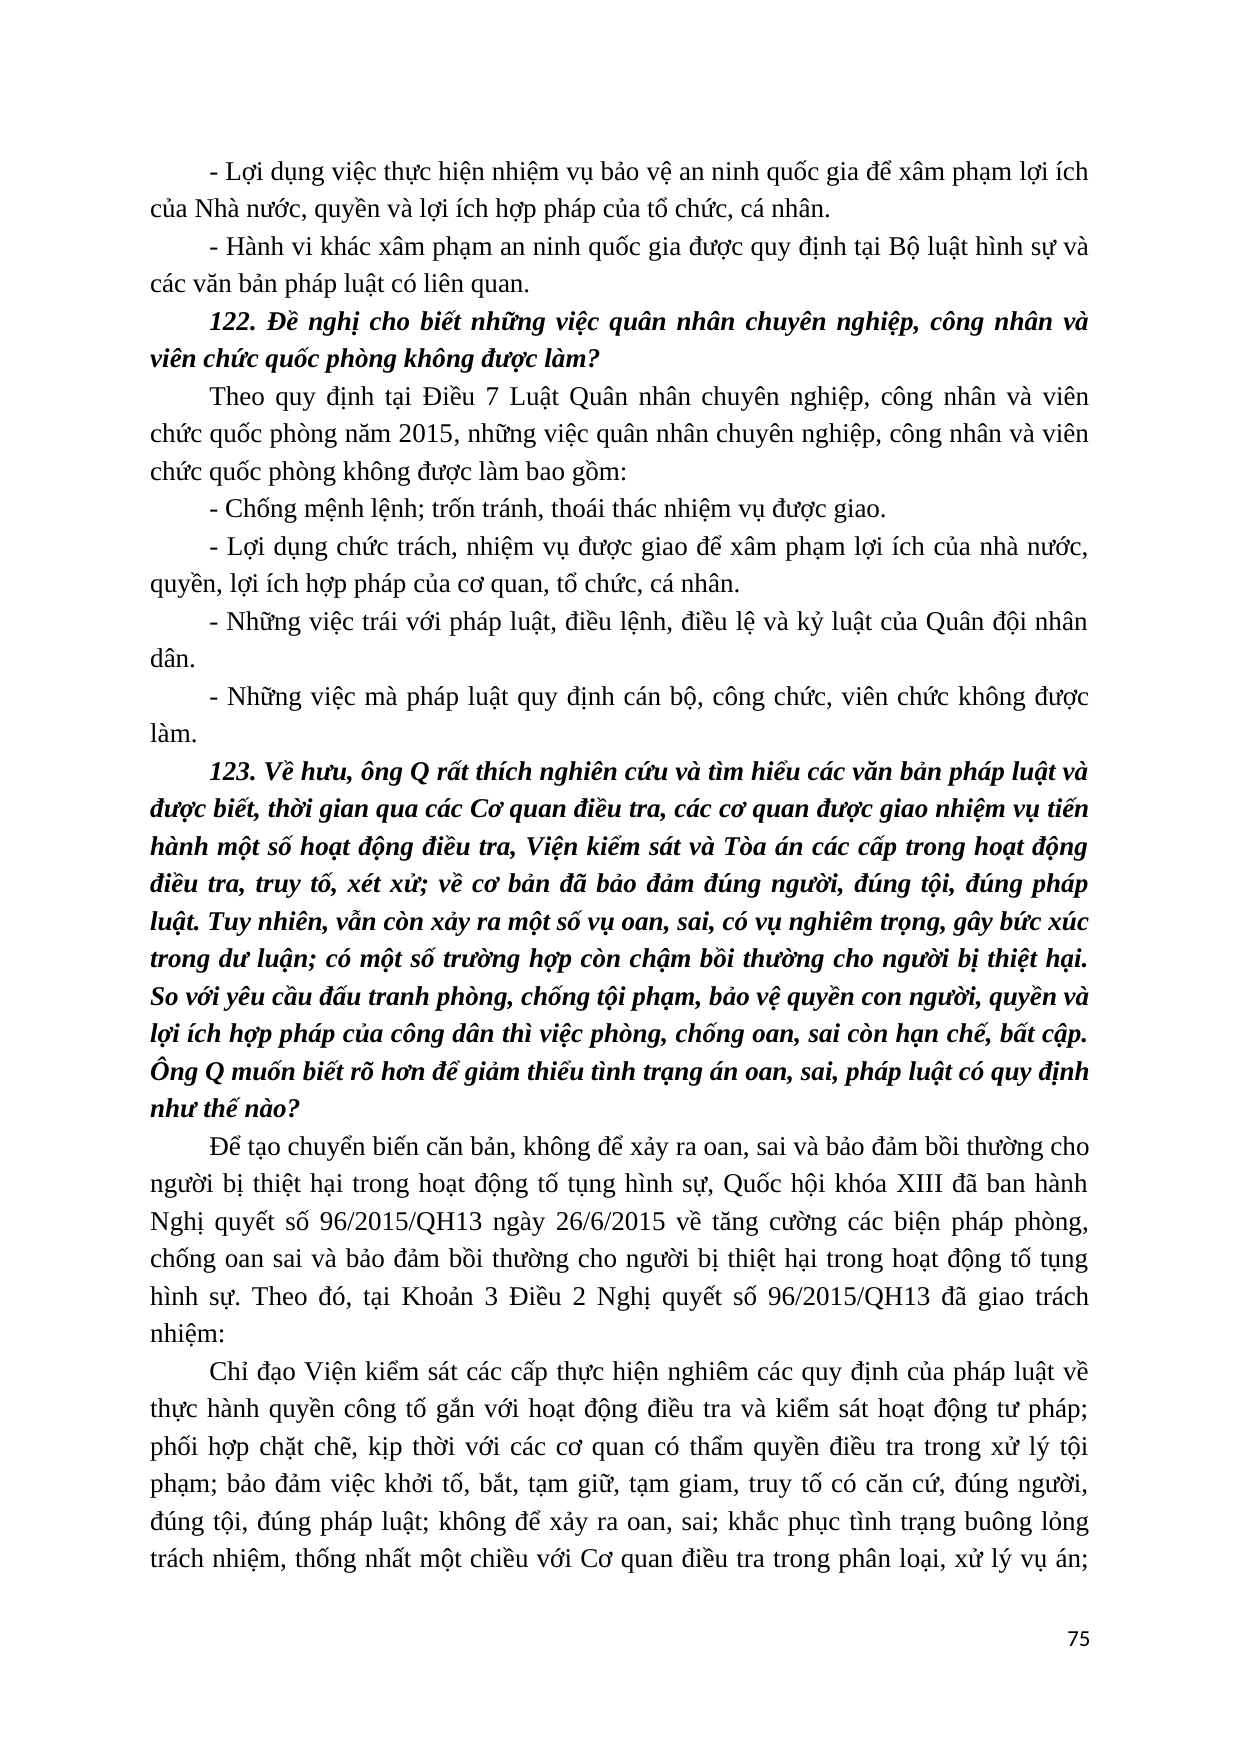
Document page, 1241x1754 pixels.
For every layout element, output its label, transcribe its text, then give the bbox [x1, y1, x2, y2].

text 123. Về hưu, ông Q rất thích nghiên cứu và tìm hiểu các văn bản pháp luật và được biết, thời gian qua các Cơ quan điều tra, các cơ quan được giao nhiệm vụ tiến hành một số hoạt động điều tra, Viện kiểm sát và Tòa án các cấp trong hoạt động điều tra, truy tố, xét xử; về cơ bản đã bảo đảm đúng người, đúng tội, đúng pháp luật. Tuy nhiên, vẫn còn xảy ra một số vụ oan, sai, có vụ nghiêm trọng, gây bức xúc trong dư luận; có một số trường hợp còn chậm bồi thường cho người bị thiệt hại. So với yêu cầu đấu tranh phòng, chống tội phạm, bảo vệ quyền con người, quyền và lợi ích hợp pháp của công dân thì việc phòng, chống oan, sai còn hạn chế, bất cập. Ông Q muốn biết rõ hơn để giảm thiểu tình trạng án oan, sai, pháp luật có quy định như thế nào? [150, 750, 1090, 1125]
text - Lợi dụng chức trách, nhiệm vụ được giao để xâm phạm lợi ích của nhà nước, quyền, lợi ích hợp pháp của cơ quan, tổ chức, cá nhân. [150, 525, 1090, 600]
text Để tạo chuyển biến căn bản, không để xảy ra oan, sai và bảo đảm bồi thường cho người bị thiệt hại trong hoạt động tố tụng hình sự, Quốc hội khóa XIII đã ban hành Nghị quyết số 96/2015/QH13 ngày 26/6/2015 về tăng cường các biện pháp phòng, chống oan sai và bảo đảm bồi thường cho người bị thiệt hại trong hoạt động tố tụng hình sự. Theo đó, tại Khoản 3 Điều 2 Nghị quyết số 96/2015/QH13 đã giao trách nhiệm: [150, 1198, 1090, 1350]
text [150, 1350, 1090, 1575]
text - Lợi dụng việc thực hiện nhiệm vụ bảo vệ an ninh quốc gia để xâm phạm lợi ích của Nhà nước, quyền và lợi ích hợp pháp của tổ chức, cá nhân. [150, 150, 1090, 225]
text - Những việc mà pháp luật quy định cán bộ, công chức, viên chức không được làm. [150, 675, 1090, 750]
text - Chống mệnh lệnh; trốn tránh, thoái thác nhiệm vụ được giao. [150, 487, 1090, 525]
text Để tạo chuyển biến căn bản, không để xảy ra oan, sai và bảo đảm bồi thường cho người bị thiệt hại trong hoạt động tố tụng hình sự, Quốc hội khóa XIII đã ban hành Nghị quyết số 96/2015/QH13 ngày 26/6/2015 về tăng cường các biện pháp phòng, chống oan sai và bảo đảm bồi thường cho người bị thiệt hại trong hoạt động tố tụng hình sự. Theo đó, tại Khoản 3 Điều 2 Nghị quyết số 96/2015/QH13 đã giao trách nhiệm: [150, 1125, 1090, 1167]
text 122. Đề nghị cho biết những việc quân nhân chuyên nghiệp, công nhân và viên chức quốc phòng không được làm? [150, 300, 1090, 375]
text - Những việc trái với pháp luật, điều lệnh, điều lệ và kỷ luật của Quân đội nhân dân. [150, 600, 1090, 675]
text Theo quy định tại Điều 7 Luật Quân nhân chuyên nghiệp, công nhân và viên chức quốc phòng năm 2015, những việc quân nhân chuyên nghiệp, công nhân và viên chức quốc phòng không được làm bao gồm: [150, 375, 1090, 487]
text - Hành vi khác xâm phạm an ninh quốc gia được quy định tại Bộ luật hình sự và các văn bản pháp luật có liên quan. [150, 225, 1090, 300]
